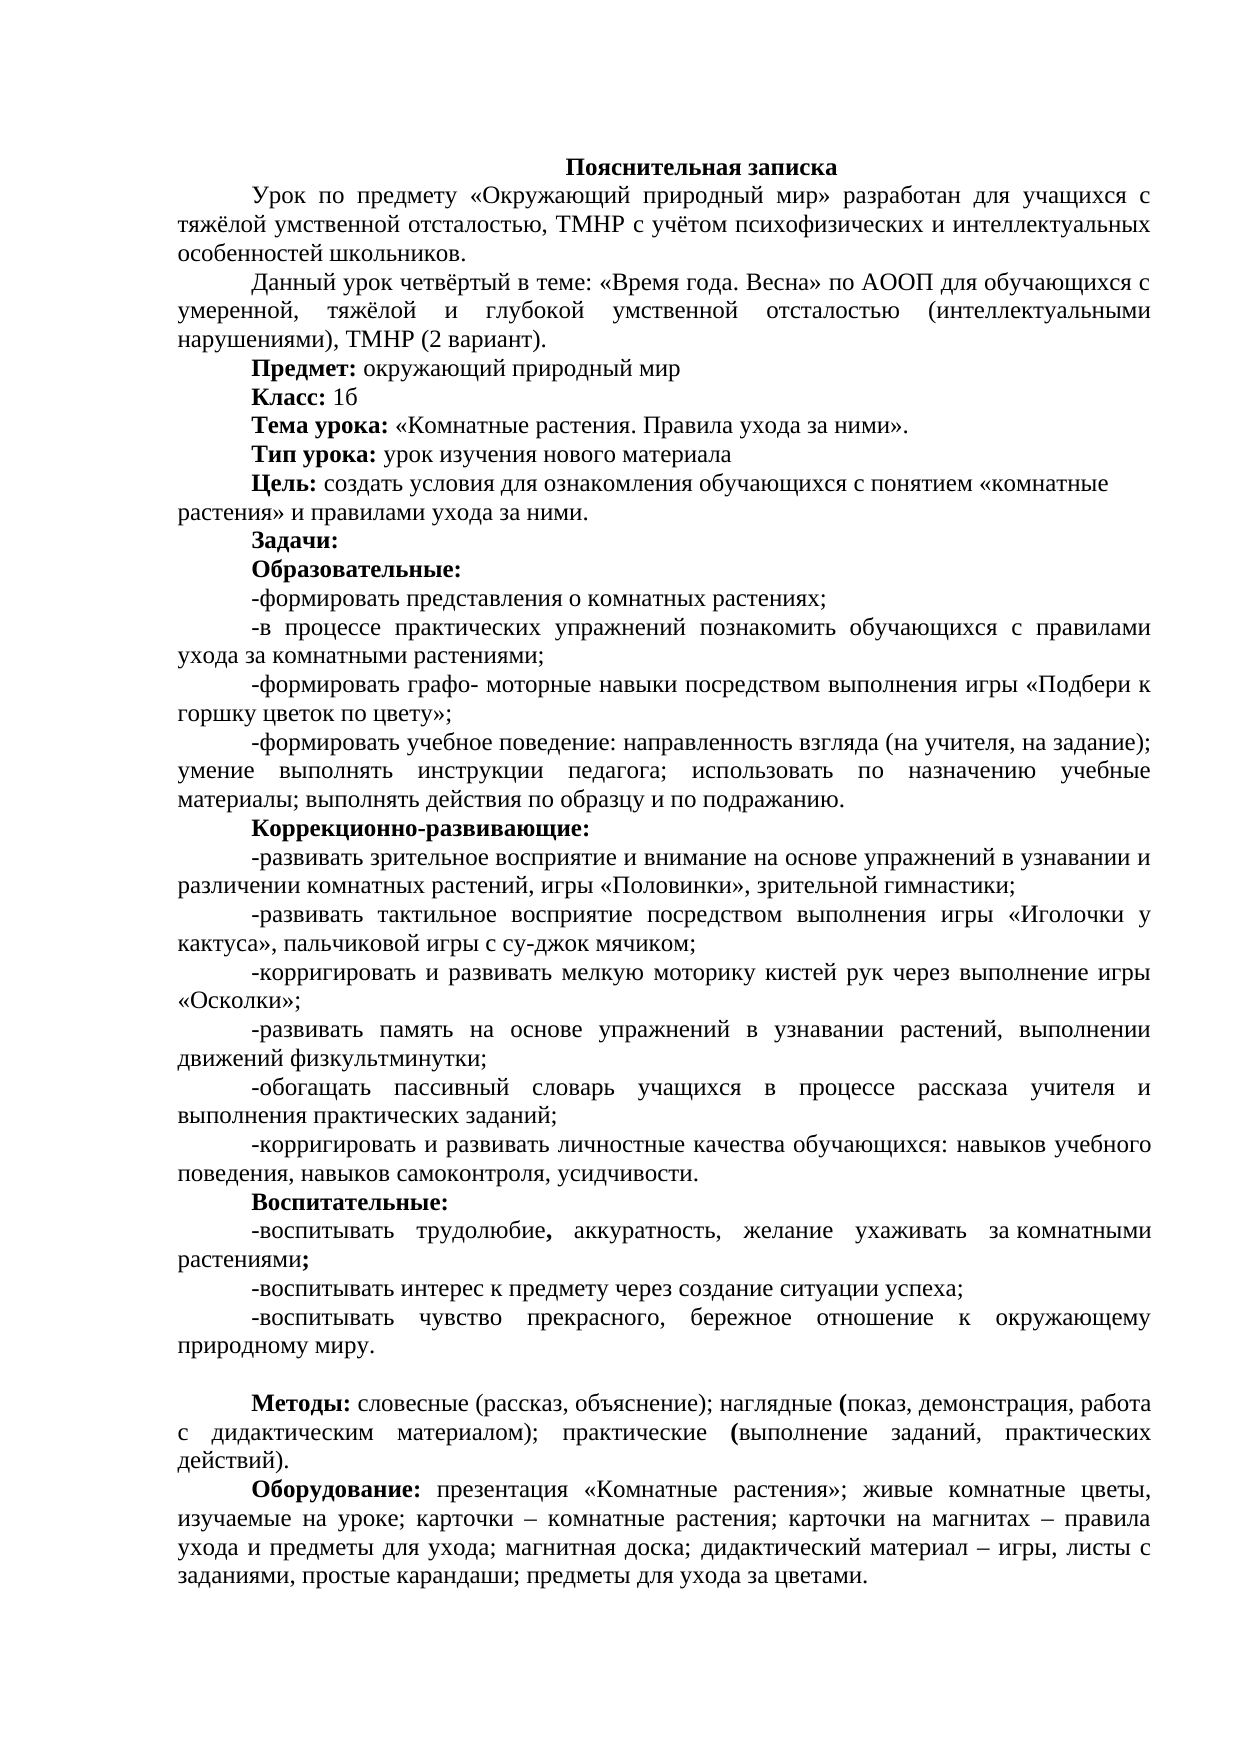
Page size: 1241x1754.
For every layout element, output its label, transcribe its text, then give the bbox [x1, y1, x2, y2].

text -в процессе практических упражнений познакомить обучающихся с правилами ухода за комнатными растениями; [177, 612, 1152, 669]
text Оборудование: презентация «Комнатные растения»; живые комнатные цветы, изучаемые на уроке; карточки – комнатные растения; карточки на магнитах – правила ухода и предметы для ухода; магнитная доска; дидактический материал – игры, листы с заданиями, простые карандаши; предметы для ухода за цветами. [177, 1474, 1152, 1589]
text Методы: словесные (рассказ, объяснение); наглядные (показ, демонстрация, работа с дидактическим материалом); практические (выполнение заданий, практических действий). [177, 1388, 1152, 1474]
text Цель: создать условия для ознакомления обучающихся с понятием «комнатные растения» и правилами ухода за ними. [177, 468, 1152, 525]
text -развивать память на основе упражнений в узнавании растений, выполнении движений физкультминутки; [177, 1014, 1152, 1072]
text -обогащать пассивный словарь учащихся в процессе рассказа учителя и выполнения практических заданий; [177, 1072, 1152, 1129]
text Предмет: окружающий природный мир [177, 353, 1152, 382]
text -воспитывать трудолюбие, аккуратность, желание ухаживать за комнатными растениями; [177, 1215, 1152, 1273]
text Класс: 1б [177, 382, 1152, 410]
text Данный урок четвёртый в теме: «Время года. Весна» по АООП для обучающихся с умеренной, тяжёлой и глубокой умственной отсталостью (интеллектуальными нарушениями), ТМНР (2 вариант). [177, 267, 1152, 353]
text Тема урока: «Комнатные растения. Правила ухода за ними». [177, 410, 1152, 439]
text -развивать тактильное восприятие посредством выполнения игры «Иголочки у кактуса», пальчиковой игры с су-джок мячиком; [177, 899, 1152, 957]
text -формировать представления о комнатных растениях; [177, 583, 1152, 612]
text -воспитывать чувство прекрасного, бережное отношение к окружающему природному миру. [177, 1302, 1152, 1359]
text -воспитывать интерес к предмету через создание ситуации успеха; [177, 1273, 1152, 1302]
text -корригировать и развивать мелкую моторику кистей рук через выполнение игры «Осколки»; [177, 957, 1152, 1014]
text Воспитательные: [177, 1187, 1152, 1215]
text Тип урока: урок изучения нового материала [177, 439, 1152, 468]
text Задачи: [177, 525, 1152, 554]
text -формировать графо- моторные навыки посредством выполнения игры «Подбери к горшку цветок по цвету»; [177, 669, 1152, 727]
text Урок по предмету «Окружающий природный мир» разработан для учащихся с тяжёлой умственной отсталостью, ТМНР с учётом психофизических и интеллектуальных особенностей школьников. [177, 180, 1152, 267]
text -формировать учебное поведение: направленность взгляда (на учителя, на задание); умение выполнять инструкции педагога; использовать по назначению учебные материалы; выполнять действия по образцу и по подражанию. [177, 727, 1152, 813]
text Образовательные: [177, 554, 1152, 583]
text Пояснительная записка [177, 152, 1152, 180]
text -корригировать и развивать личностные качества обучающихся: навыков учебного поведения, навыков самоконтроля, усидчивости. [177, 1129, 1152, 1187]
text Коррекционно-развивающие: [177, 813, 1152, 842]
text -развивать зрительное восприятие и внимание на основе упражнений в узнавании и различении комнатных растений, игры «Половинки», зрительной гимнастики; [177, 842, 1152, 899]
